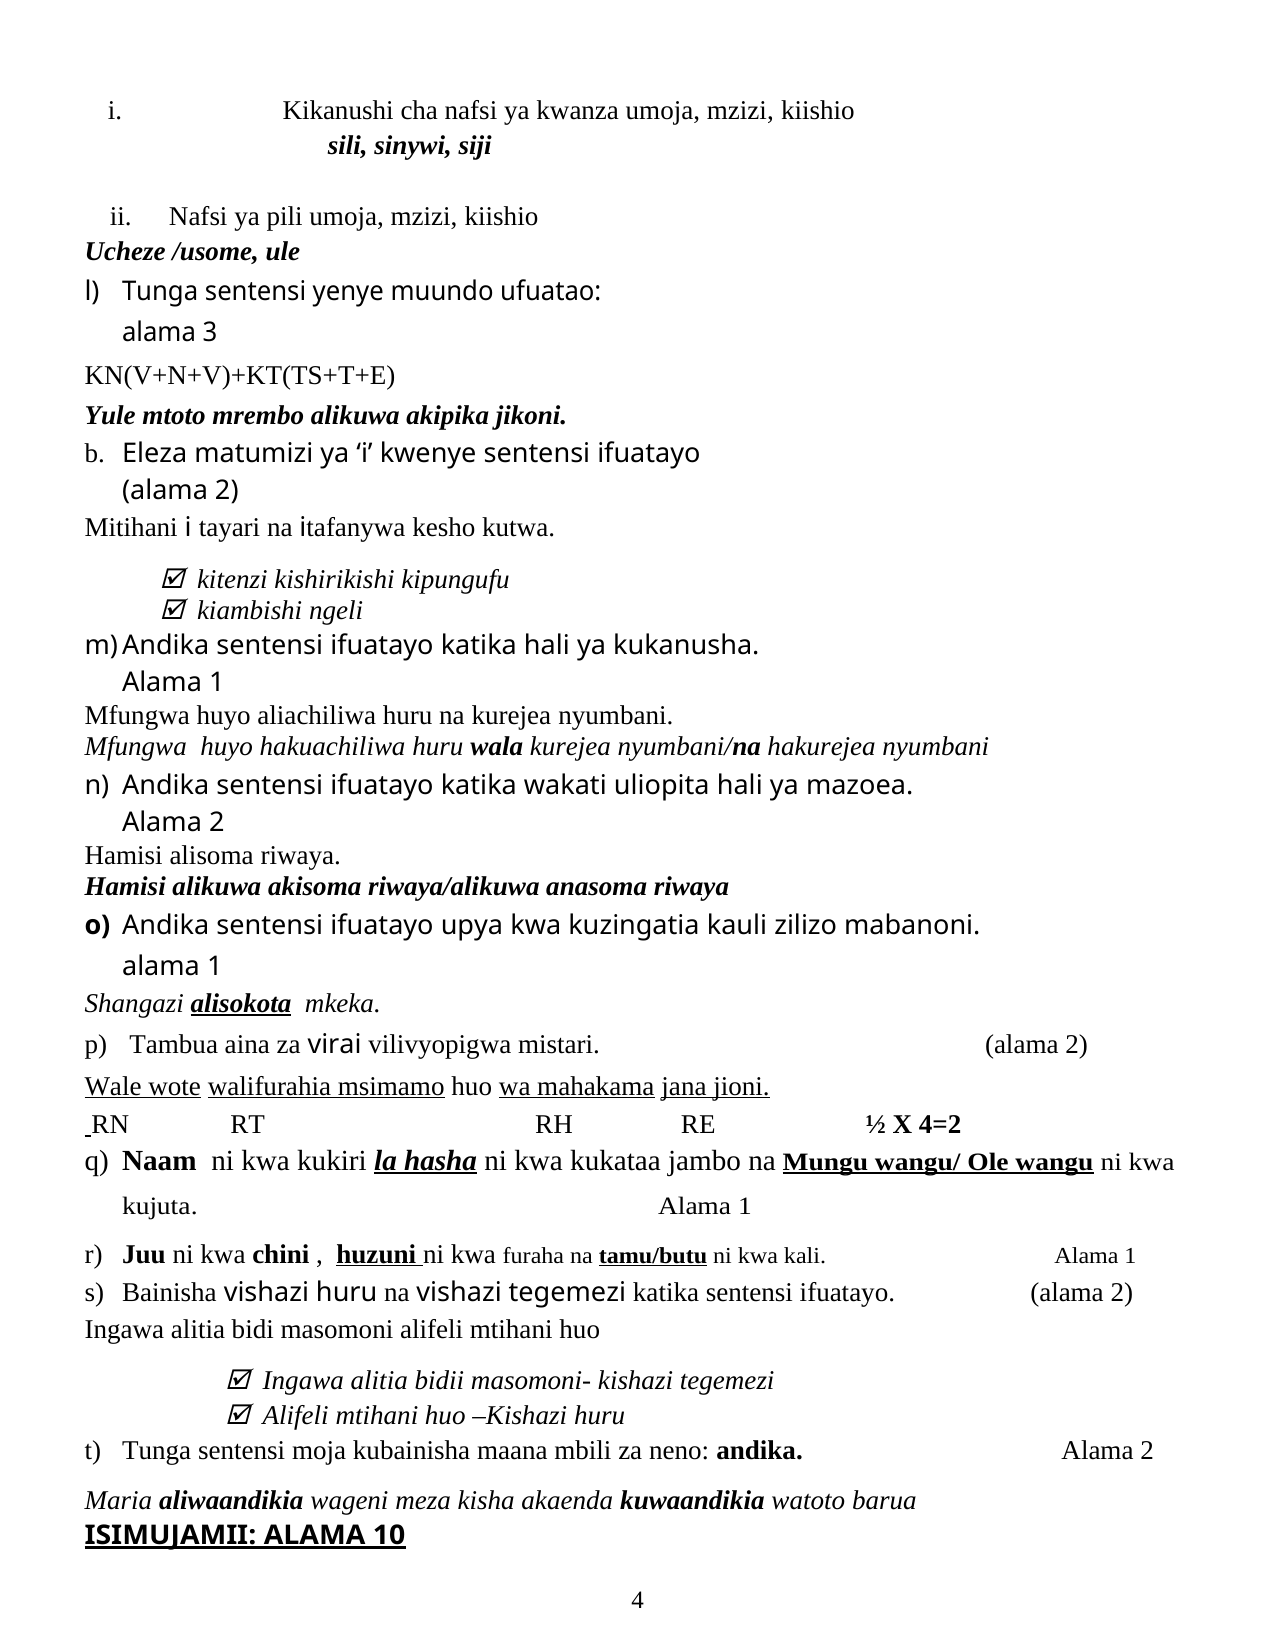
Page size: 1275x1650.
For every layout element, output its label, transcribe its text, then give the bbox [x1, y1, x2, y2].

text KN(V+N+V)+KT(TS+T+E) [84, 359, 1181, 390]
list Andika sentensi ifuatayo upya kwa kuzingatia kauli zilizo mabanoni. alama 1 [84, 906, 1060, 983]
list Tambua aina za virai vilivyopigwa mistari. (alama 2) [84, 1025, 1162, 1062]
list kiambishi ngeli [159, 594, 1181, 626]
text Hamisi alikuwa akisoma riwaya/alikuwa anasoma riwaya [84, 870, 1181, 902]
list kitenzi kishirikishi kipungufu [159, 563, 1181, 594]
text sili, sinywi, siji [84, 129, 1191, 160]
text Shangazi alisokota mkeka. [84, 987, 1181, 1018]
list Tunga sentensi yenye muundo ufuatao: alama 3 [84, 271, 1181, 349]
text Mfungwa huyo aliachiliwa huru na kurejea nyumbani. [84, 699, 1181, 730]
list Ingawa alitia bidii masomoni- kishazi tegemezi [225, 1364, 1191, 1395]
text Ucheze /usome, ule [84, 235, 1191, 266]
text Maria aliwaandikia wageni meza kisha akaenda kuwaandikia watoto barua [84, 1484, 1191, 1515]
text Ingawa alitia bidi masomoni alifeli mtihani huo [84, 1313, 1191, 1344]
list Andika sentensi ifuatayo katika hali ya kukanusha. Alama 1 [84, 626, 1181, 699]
text ISIMUJAMII: ALAMA 10 [84, 1515, 1191, 1552]
text Hamisi alisoma riwaya. [84, 839, 1181, 870]
list Andika sentensi ifuatayo katika wakati uliopita hali ya mazoea. Alama 2 [84, 766, 1181, 839]
list Juu ni kwa chini , huzuni ni kwa furaha na tamu/butu ni kwa kali. Alama 1 [84, 1238, 1191, 1269]
text Wale wote walifurahia msimamo huo wa mahakama jana jioni. [84, 1070, 1162, 1101]
text Mfungwa huyo hakuachiliwa huru wala kurejea nyumbani/na hakurejea nyumbani [84, 730, 1181, 762]
list Eleza matumizi ya ‘i’ kwenye sentensi ifuatayo (alama 2) [84, 434, 1181, 508]
list Naam ni kwa kukiri la hasha ni kwa kukataa jambo na Mungu wangu/ Ole wangu ni kwa kujuta. Alama 1 [84, 1143, 1191, 1220]
list Nafsi ya pili umoja, mzizi, kiishio [131, 200, 1191, 231]
list Alifeli mtihani huo –Kishazi huru [225, 1399, 1191, 1431]
list Bainisha vishazi huru na vishazi tegemezi katika sentensi ifuatayo. (alama 2) [84, 1273, 1191, 1309]
text Mitihani i tayari na itafanywa kesho kutwa. [84, 508, 1181, 544]
text RN RT RH RE ½ X 4=2 [84, 1108, 1162, 1139]
list Tunga sentensi moja kubainisha maana mbili za neno: andika. Alama 2 [84, 1434, 1191, 1465]
list Kikanushi cha nafsi ya kwanza umoja, mzizi, kiishio [112, 94, 1191, 125]
text Yule mtoto mrembo alikuwa akipika jikoni. [84, 399, 1181, 430]
